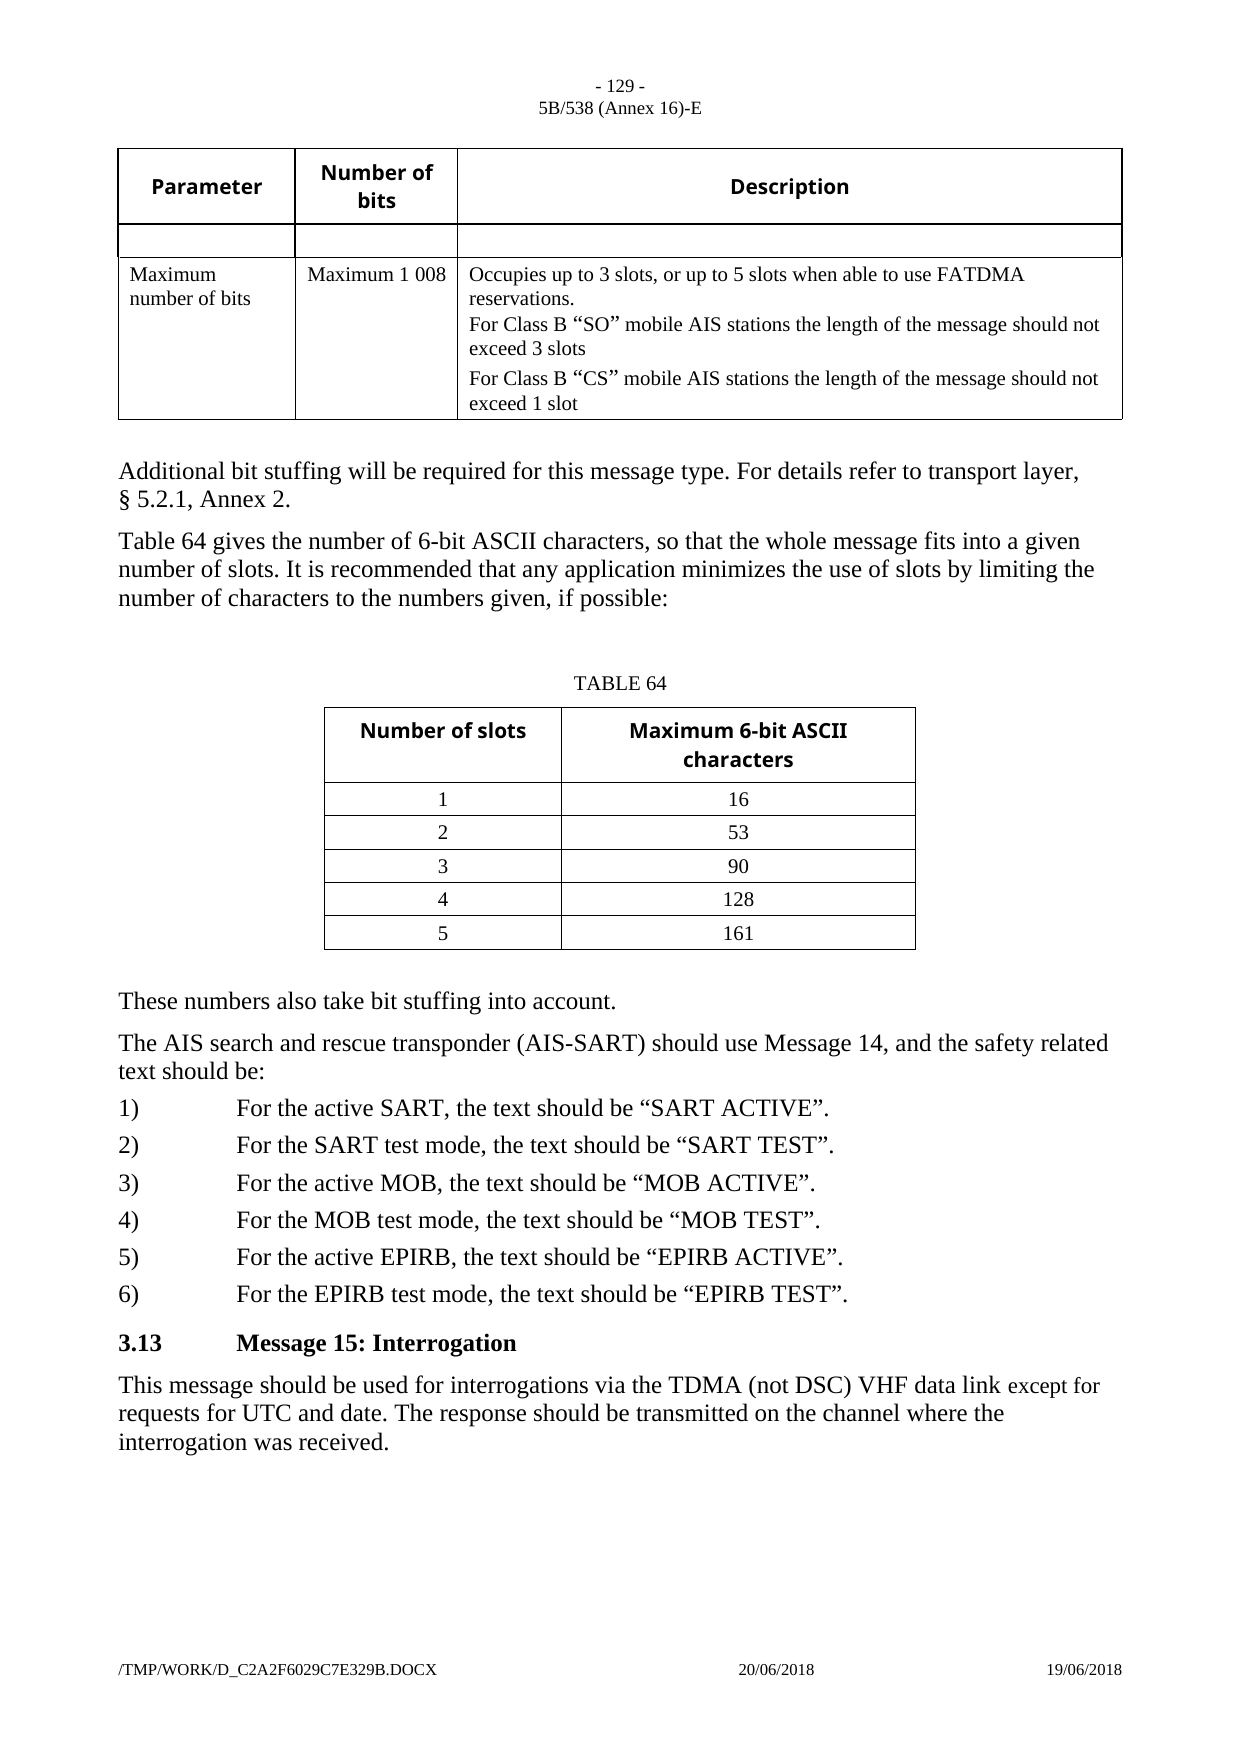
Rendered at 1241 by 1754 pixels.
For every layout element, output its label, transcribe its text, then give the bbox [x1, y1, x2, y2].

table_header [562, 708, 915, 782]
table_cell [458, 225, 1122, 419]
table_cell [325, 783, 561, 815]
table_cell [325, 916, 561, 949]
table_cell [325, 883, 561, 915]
text The AIS search and rescue transponder (AIS-SART) should use Message 14, and the safety related text should be: [118, 1028, 1122, 1085]
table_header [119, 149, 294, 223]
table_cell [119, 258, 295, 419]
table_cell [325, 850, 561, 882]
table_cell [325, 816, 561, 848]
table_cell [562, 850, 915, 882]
text 2) For the SART test mode, the text should be “SART TEST”. [118, 1131, 1122, 1159]
text Additional bit stuffing will be required for this message type. For details refer to transport layer, § 5.2.1, Annex 2. [118, 456, 1122, 513]
text Table 64 gives the number of 6-bit ASCII characters, so that the whole message fits into a given number of slots. It is recommended that any application minimizes the use of slots by limiting the number of characters to the numbers given, if possible: [118, 526, 1122, 612]
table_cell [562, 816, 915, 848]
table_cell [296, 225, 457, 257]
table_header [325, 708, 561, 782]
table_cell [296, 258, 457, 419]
text 4) For the MOB test mode, the text should be “MOB TEST”. [118, 1205, 1122, 1233]
text These numbers also take bit stuffing into account. [118, 986, 1122, 1015]
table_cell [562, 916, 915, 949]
text This message should be used for interrogations via the TDMA (not DSC) VHF data link except for requests for UTC and date. The response should be transmitted on the channel where the interrogation was received. [118, 1370, 1122, 1456]
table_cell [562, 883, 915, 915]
text 6) For the EPIRB test mode, the text should be “EPIRB TEST”. [118, 1279, 1122, 1308]
text 1) For the active SART, the text should be “SART ACTIVE”. [118, 1093, 1122, 1122]
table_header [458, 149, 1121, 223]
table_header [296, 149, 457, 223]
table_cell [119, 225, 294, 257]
text 3) For the active MOB, the text should be “MOB ACTIVE”. [118, 1168, 1122, 1196]
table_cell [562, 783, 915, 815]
subtitle 3.13 Message 15: Interrogation [118, 1328, 1122, 1357]
text 5) For the active EPIRB, the text should be “EPIRB ACTIVE”. [118, 1242, 1122, 1271]
text TABLE 64 [118, 670, 1122, 694]
